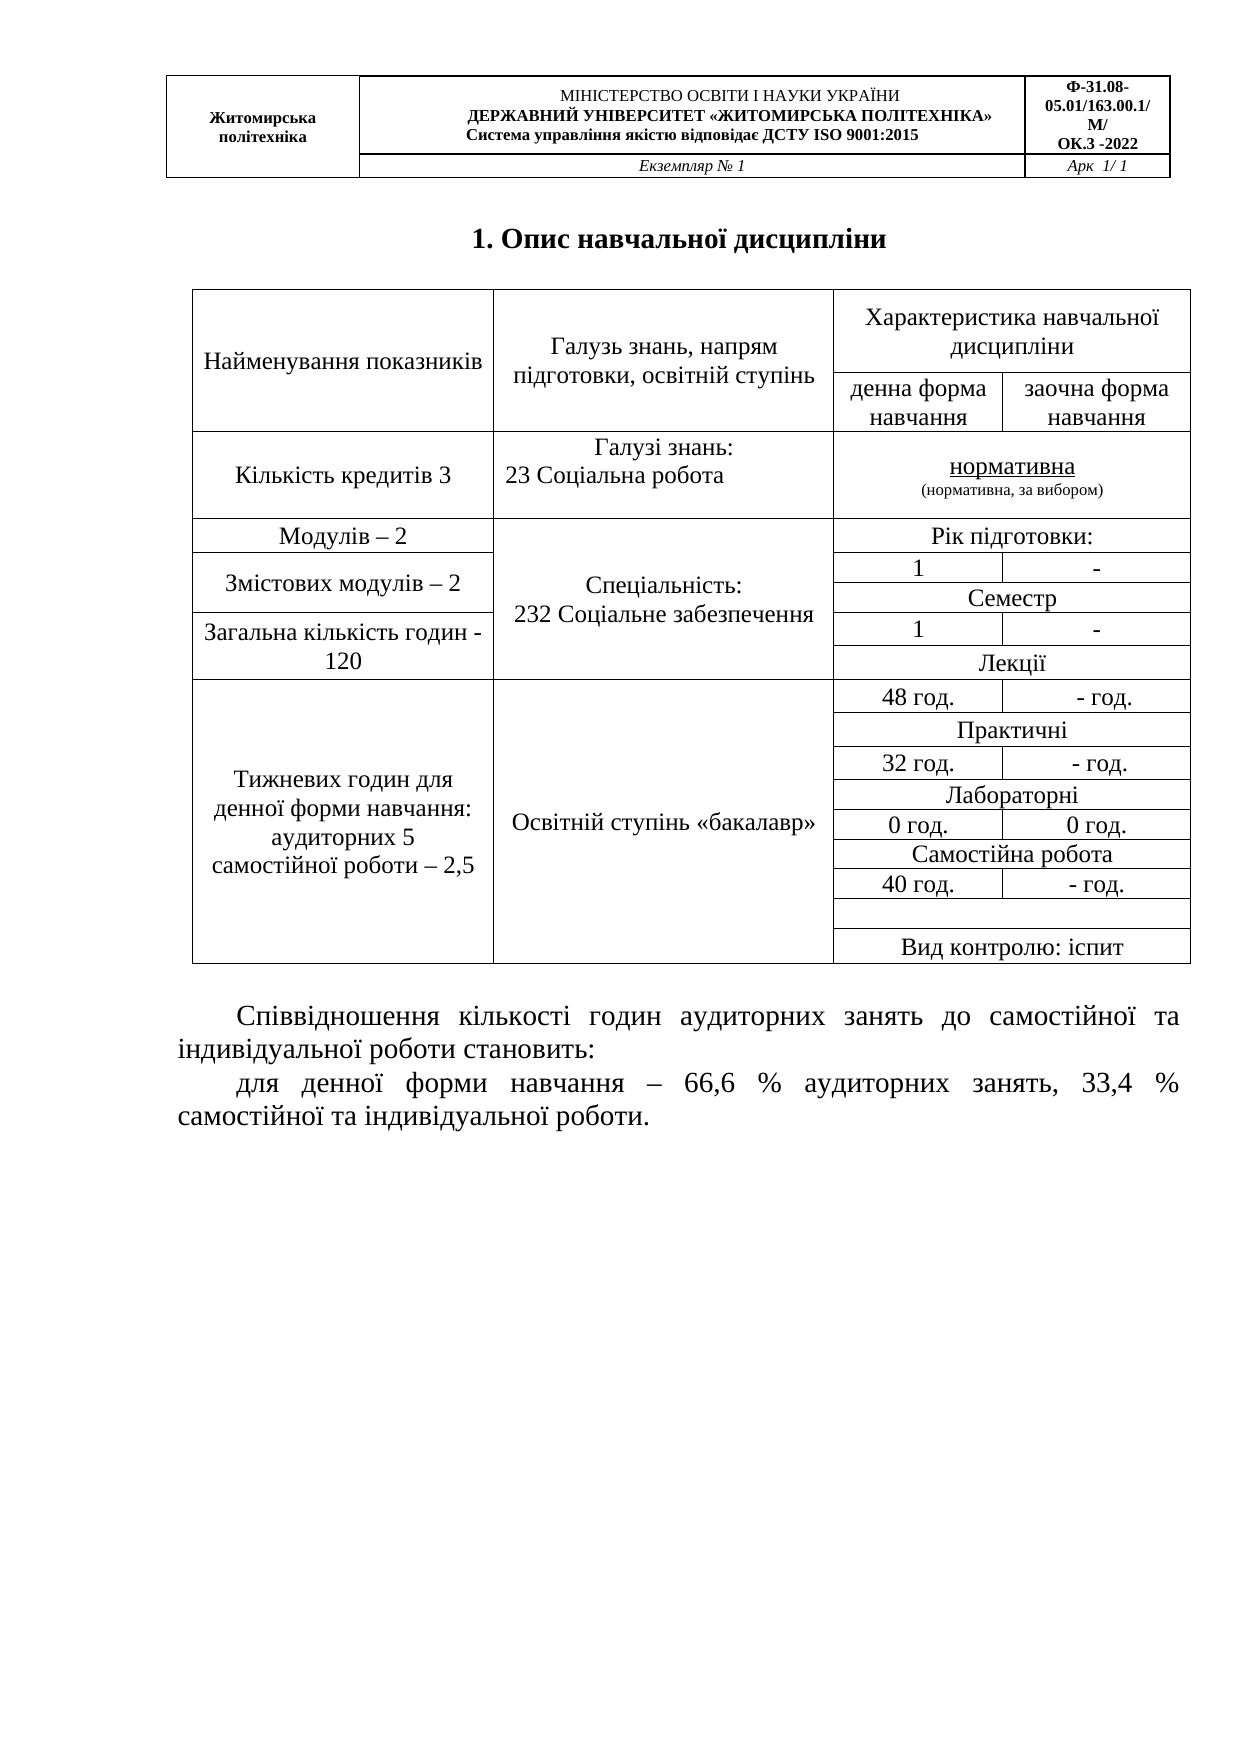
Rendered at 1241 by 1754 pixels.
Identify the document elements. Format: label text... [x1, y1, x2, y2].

text для денної форми навчання – 66,6 % аудиторних занять, 33,4 % самостійної та індивідуальної роботи.2. Мета та завдання навчальної дисципліни [177, 1065, 1181, 1132]
table_header Характеристика навчальної дисципліни [834, 290, 1190, 372]
table_cell Модулів – 2 [193, 519, 493, 552]
table_cell 1 [834, 553, 1002, 582]
table_cell Рік підготовки: [834, 519, 1190, 552]
table_cell 0 год. [834, 810, 1002, 838]
table_header Найменування показників [193, 290, 493, 431]
table_cell Семестр [834, 583, 1190, 612]
table_cell денна форма навчання [834, 373, 1002, 431]
text 1. Опис навчальної дисципліни [177, 221, 1181, 255]
table_cell Змістових модулів – 2 [193, 553, 493, 612]
table_cell Галузі знань: 23 Соціальна робота [494, 432, 833, 518]
table_cell Самостійна робота [834, 840, 1190, 868]
table_cell Лабораторні [834, 780, 1190, 809]
table_cell Кількість кредитів 3 [193, 432, 493, 518]
table_cell 40 год. [834, 869, 1002, 898]
table_cell 1 [834, 613, 1002, 645]
table_cell 32 год. [834, 747, 1002, 779]
table_cell Освітній ступінь «бакалавр» [494, 680, 833, 963]
table_cell - год. [1003, 869, 1190, 898]
table_cell Загальна кількість годин - 120 [193, 613, 493, 679]
table_cell - год. [1003, 680, 1190, 712]
table_cell Тижневих годин для денної форми навчання: аудиторних 5 самостійної роботи – 2,5 [193, 680, 493, 963]
table_cell Вид контролю: іспит [834, 929, 1190, 963]
text Співвідношення кількості годин аудиторних занять до самостійної та індивідуальної роботи становить: [177, 998, 1181, 1065]
table_cell заочна форма навчання [1003, 373, 1190, 431]
table_cell Практичні [834, 713, 1190, 746]
table_cell 0 год. [1003, 810, 1190, 838]
table_cell [834, 899, 1190, 928]
table_cell - год. [1003, 747, 1190, 779]
table_cell - [1003, 553, 1190, 582]
table_cell Спеціальність: 232 Соціальне забезпечення [494, 519, 833, 679]
table_header Галузь знань, напрям підготовки, освітній ступінь [494, 290, 833, 431]
table_cell 48 год. [834, 680, 1002, 712]
table_cell Лекції [834, 646, 1190, 679]
table_cell - [1003, 613, 1190, 645]
table_cell нормативна (нормативна, за вибором) [834, 432, 1190, 518]
